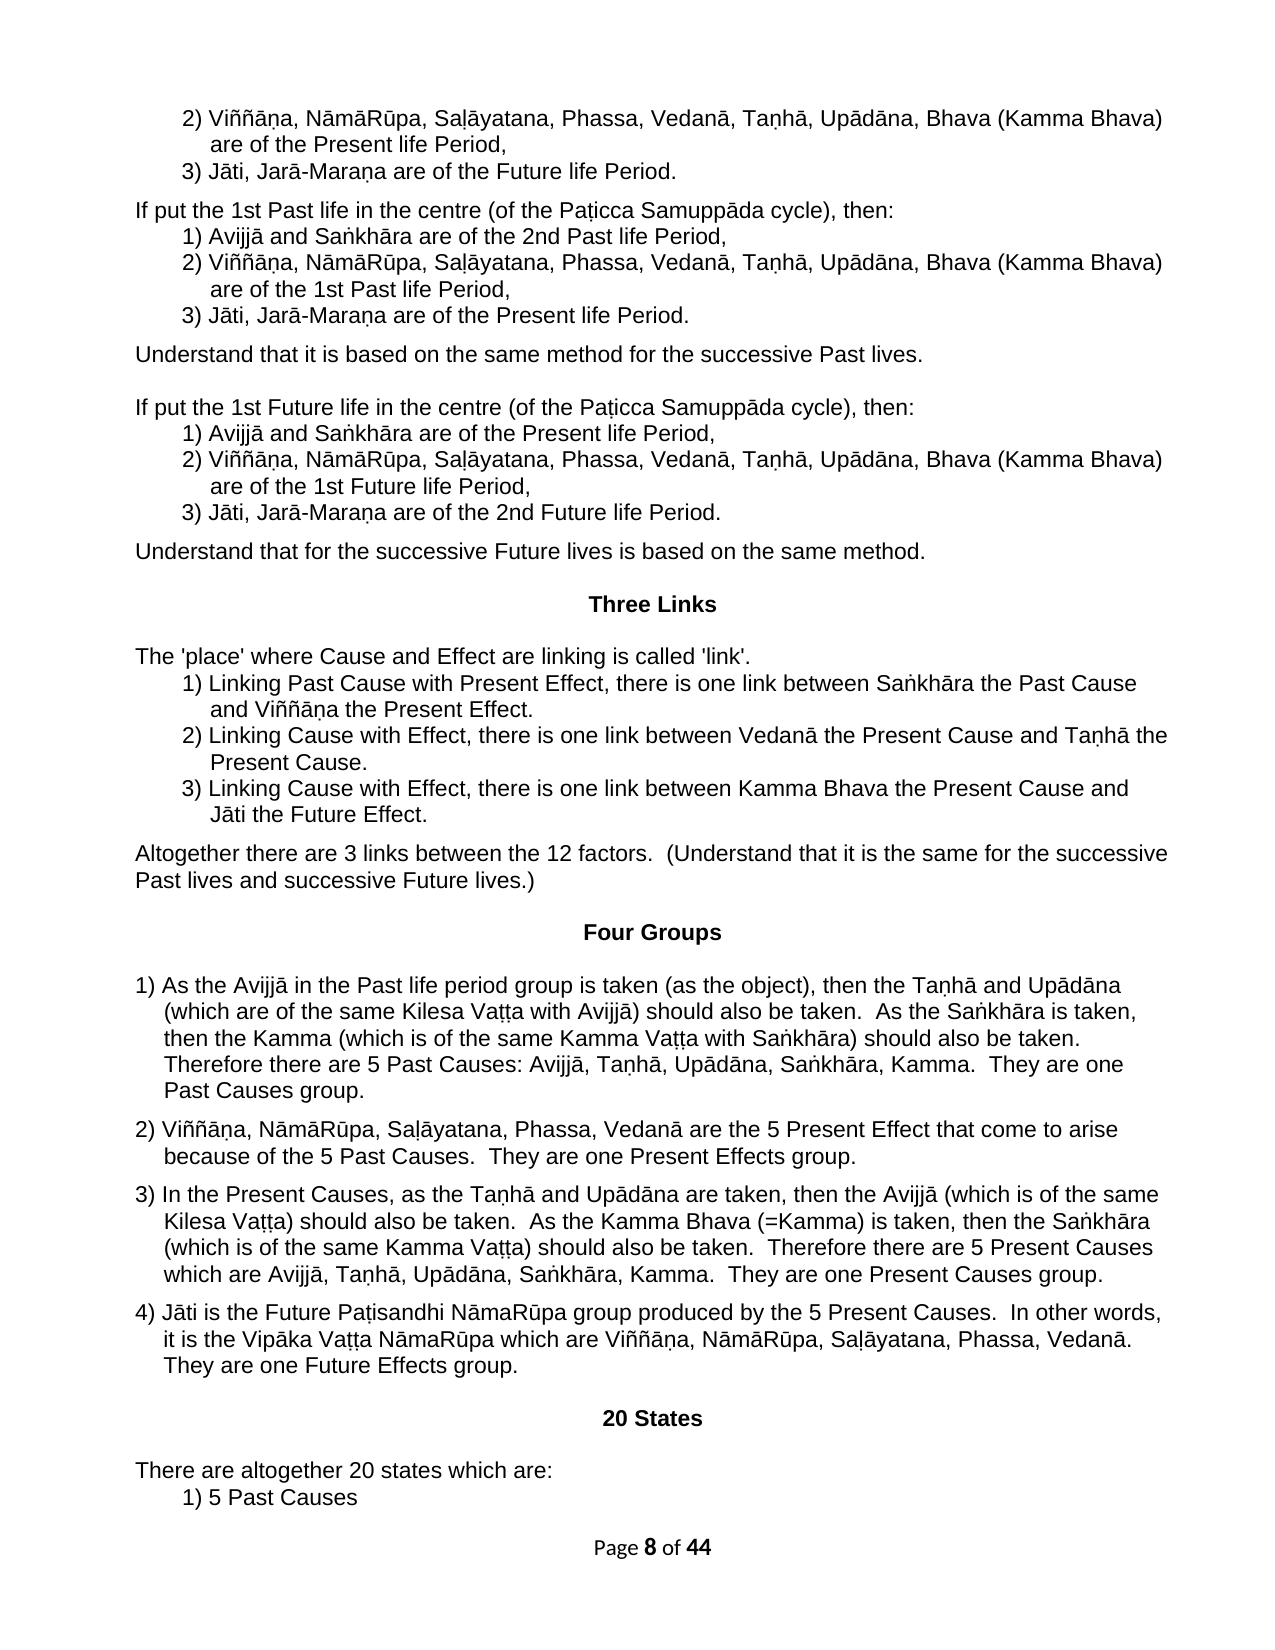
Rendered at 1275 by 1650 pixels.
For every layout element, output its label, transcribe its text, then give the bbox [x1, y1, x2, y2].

text 3) Linking Cause with Effect, there is one link between Kamma Bhava the Present Cause and Jāti the Future Effect. [181, 775, 1170, 828]
text 2) Linking Cause with Effect, there is one link between Vedanā the Present Cause and Taṇhā the Present Cause. [182, 722, 1170, 775]
text 2) Viññāṇa, NāmāRūpa, Saḷāyatana, Phassa, Vedanā, Taṇhā, Upādāna, Bhava (Kamma Bhava) are of the Present life Period, [182, 105, 1170, 158]
text 2) Viññāṇa, NāmāRūpa, Saḷāyatana, Phassa, Vedanā are the 5 Present Effect that come to arise because of the 5 Past Causes. They are one Present Effects group. [135, 1116, 1170, 1169]
text 1) As the Avijjā in the Past life period group is taken (as the object), then the Taṇhā and Upādāna (which are of the same Kilesa Vaṭṭa with Avijjā) should also be taken. As the Saṅkhāra is taken, then the Kamma (which is of the same Kamma Vaṭṭa with Saṅkhāra) should also be taken. Therefore there are 5 Past Causes: Avijjā, Taṇhā, Upādāna, Saṅkhāra, Kamma. They are one Past Causes group. [135, 972, 1170, 1104]
text 3) In the Present Causes, as the Taṇhā and Upādāna are taken, then the Avijjā (which is of the same Kilesa Vaṭṭa) should also be taken. As the Kamma Bhava (=Kamma) is taken, then the Saṅkhāra (which is of the same Kamma Vaṭṭa) should also be taken. Therefore there are 5 Present Causes which are Avijjā, Taṇhā, Upādāna, Saṅkhāra, Kamma. They are one Present Causes group. [135, 1181, 1170, 1287]
text Understand that for the successive Future lives is based on the same method. [135, 538, 1170, 564]
text 1) 5 Past Causes [182, 1484, 1170, 1510]
text If put the 1st Future life in the centre (of the Paṭicca Samuppāda cycle), then: [135, 393, 1170, 420]
text 1) Avijjā and Saṅkhāra are of the Present life Period, [182, 420, 1170, 446]
text 2) Viññāṇa, NāmāRūpa, Saḷāyatana, Phassa, Vedanā, Taṇhā, Upādāna, Bhava (Kamma Bhava) are of the 1st Past life Period, [182, 249, 1170, 302]
text Three Links [135, 591, 1170, 617]
text Altogether there are 3 links between the 12 factors. (Understand that it is the same for the successive Past lives and successive Future lives.) [135, 840, 1170, 893]
text 3) Jāti, Jarā-Maraṇa are of the 2nd Future life Period. [181, 499, 1170, 525]
text 1) Linking Past Cause with Present Effect, there is one link between Saṅkhāra the Past Cause and Viññāṇa the Present Effect. [182, 669, 1170, 722]
text Four Groups [135, 919, 1170, 946]
text 1) Avijjā and Saṅkhāra are of the 2nd Past life Period, [182, 223, 1170, 249]
text Understand that it is based on the same method for the successive Past lives. [135, 341, 1170, 367]
text 3) Jāti, Jarā-Maraṇa are of the Future life Period. [181, 158, 1170, 184]
text 20 States [135, 1405, 1170, 1431]
text If put the 1st Past life in the centre (of the Paṭicca Samuppāda cycle), then: [135, 197, 1170, 223]
text 3) Jāti, Jarā-Maraṇa are of the Present life Period. [181, 302, 1170, 328]
text There are altogether 20 states which are: [135, 1457, 1170, 1484]
text 2) Viññāṇa, NāmāRūpa, Saḷāyatana, Phassa, Vedanā, Taṇhā, Upādāna, Bhava (Kamma Bhava) are of the 1st Future life Period, [182, 446, 1170, 499]
text The 'place' where Cause and Effect are linking is called 'link'. [135, 643, 1170, 669]
text 4) Jāti is the Future Paṭisandhi NāmaRūpa group produced by the 5 Present Causes. In other words, it is the Vipāka Vaṭṭa NāmaRūpa which are Viññāṇa, NāmāRūpa, Saḷāyatana, Phassa, Vedanā. They are one Future Effects group. [135, 1299, 1170, 1378]
